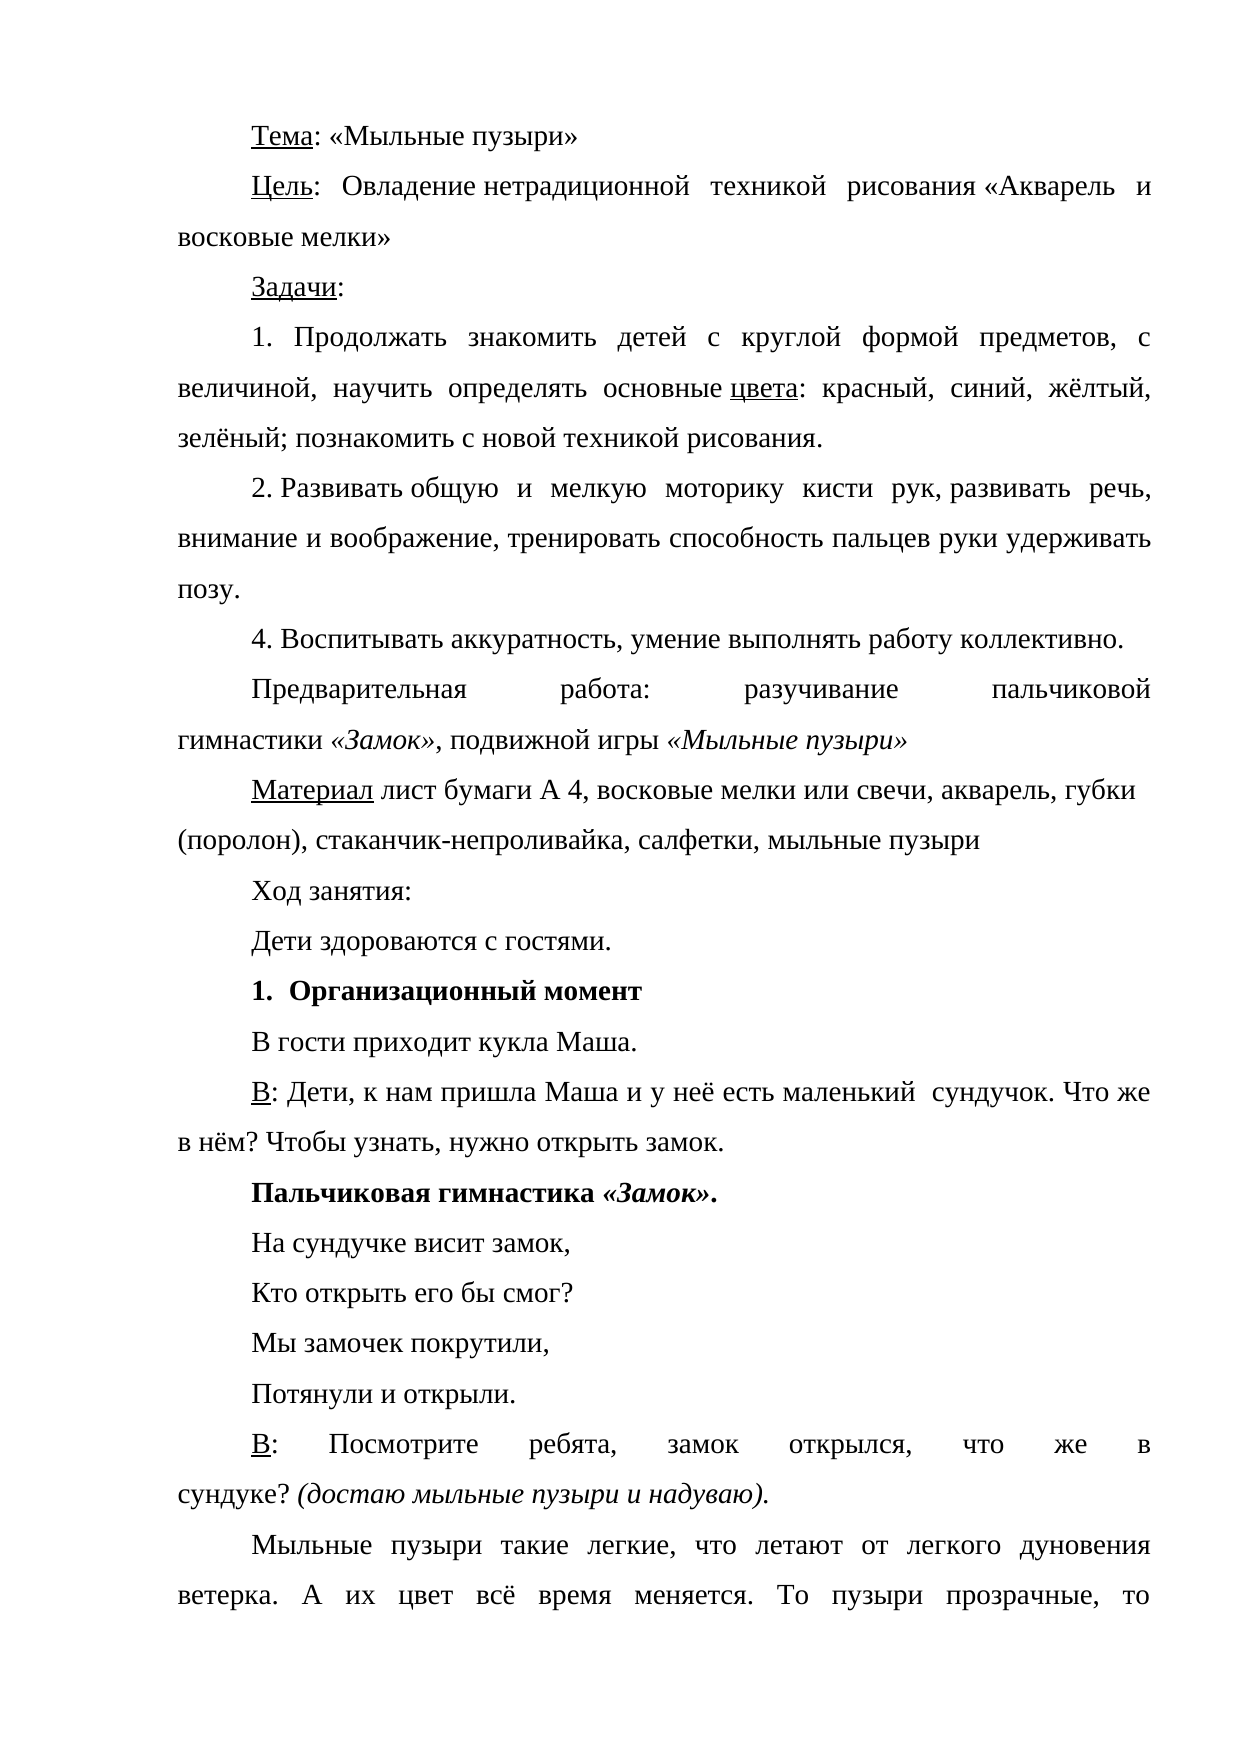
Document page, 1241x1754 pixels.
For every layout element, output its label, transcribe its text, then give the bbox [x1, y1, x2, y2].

text В: Дети, к нам пришла Маша и у неё есть маленький сундучок. Что же в нём? Чтобы узнать, нужно открыть замок. [177, 1074, 1152, 1158]
text Кто открыть его бы смог? [177, 1275, 1152, 1309]
text Пальчиковая гимнастика «Замок». [177, 1175, 1152, 1208]
list Организационный момент [251, 973, 1152, 1007]
text Цель: Овладение нетрадиционной техникой рисования «Акварель и восковые мелки» [177, 168, 1152, 252]
text Предварительная работа: разучивание пальчиковой гимнастики «Замок», подвижной игры «Мыльные пузыри» [177, 672, 1152, 755]
text 2. Развивать общую и мелкую моторику кисти рук, развивать речь, внимание и воображение, тренировать способность пальцев руки удерживать позу. [177, 470, 1152, 604]
text Мы замочек покрутили, [177, 1326, 1152, 1359]
text Тема: «Мыльные пузыри» [177, 118, 1152, 152]
text 4. Воспитывать аккуратность, умение выполнять работу коллективно. [177, 621, 1152, 655]
text 1. Продолжать знакомить детей с круглой формой предметов, с величиной, научить определять основные цвета: красный, синий, жёлтый, зелёный; познакомить с новой техникой рисования. [177, 319, 1152, 453]
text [177, 1527, 1152, 1611]
text Ход занятия: [177, 873, 1152, 906]
text В гости приходит кукла Маша. [251, 1024, 1152, 1057]
text Материал лист бумаги А 4, восковые мелки или свечи, акварель, губки (поролон), стаканчик-непроливайка, салфетки, мыльные пузыри [177, 772, 1152, 856]
text В: Посмотрите ребята, замок открылся, что же в сундуке? (достаю мыльные пузыри и надуваю). [177, 1426, 1152, 1510]
text На сундучке висит замок, [177, 1225, 1152, 1258]
text Задачи: [177, 269, 1152, 303]
text Потянули и открыли. [177, 1376, 1152, 1409]
text Дети здороваются с гостями. [177, 923, 1152, 957]
